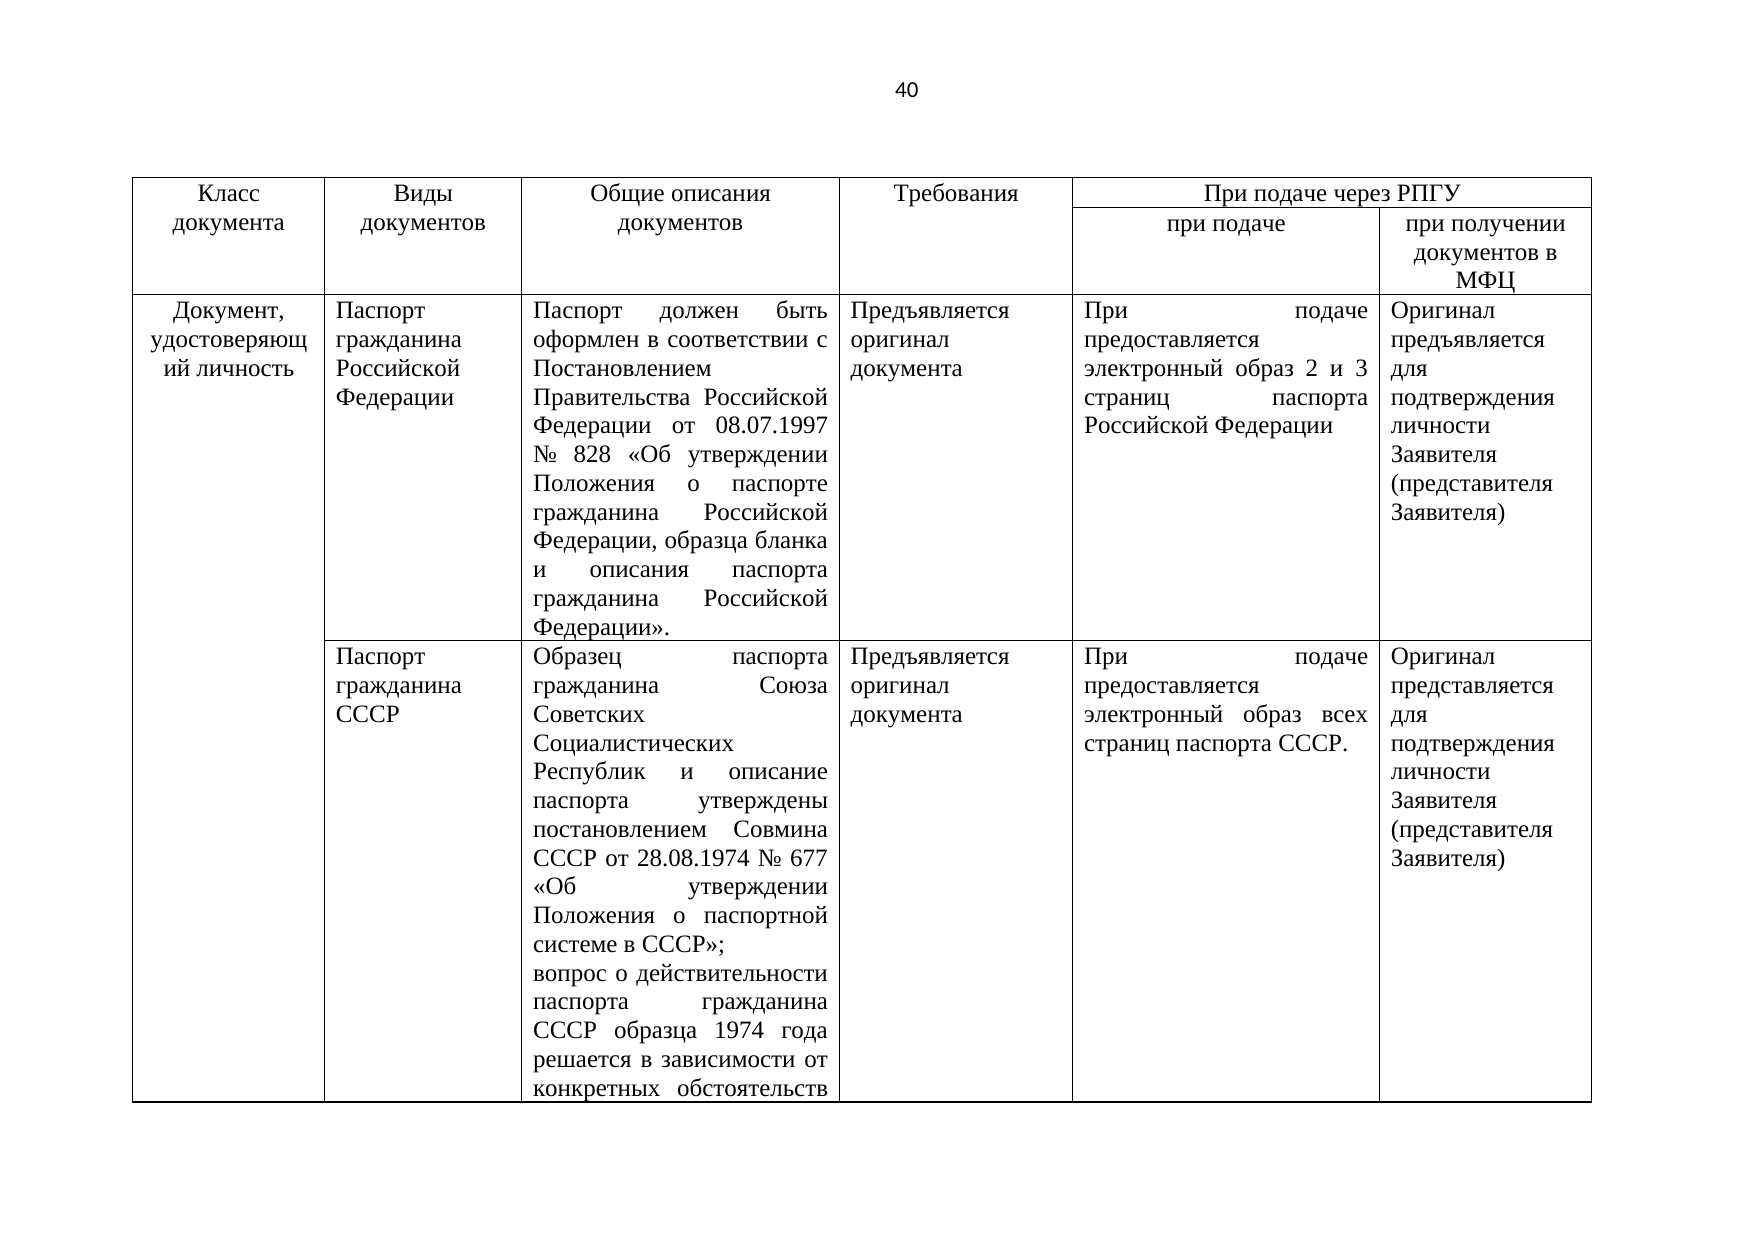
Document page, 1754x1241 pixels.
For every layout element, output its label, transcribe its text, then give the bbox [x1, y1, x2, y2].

table_cell Оригинал предъявляется для подтверждения личности Заявителя (представителя Заявителя) [1380, 295, 1591, 640]
table_cell при подаче [1073, 208, 1379, 294]
table_cell Предъявляется оригинал документа [840, 641, 1072, 1101]
table_header Требования [840, 178, 1072, 294]
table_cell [522, 641, 839, 1101]
table_cell при получении документов в МФЦ [1380, 208, 1591, 294]
table_header Класс документа [133, 178, 324, 294]
table_header Виды документов [325, 178, 521, 294]
table_cell Паспорт гражданина СССР [325, 641, 521, 1101]
table_cell Паспорт должен быть оформлен в соответствии с Постановлением Правительства Российской Федерации от 08.07.1997 № 828 «Об утверждении Положения о паспорте гражданина Российской Федерации, образца бланка и описания паспорта гражданина Российской Федерации». [522, 295, 839, 640]
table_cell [1380, 641, 1591, 1101]
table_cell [1073, 641, 1379, 1101]
table_cell Документ, удостоверяющий личность [133, 295, 324, 1101]
table_header Общие описания документов [522, 178, 839, 294]
table_cell Паспорт гражданина Российской Федерации [325, 295, 521, 640]
table_cell При подаче предоставляется электронный образ 2 и 3 страниц паспорта Российской Федерации [1073, 295, 1379, 640]
table_header При подаче через РПГУ [1073, 178, 1591, 207]
table_cell Предъявляется оригинал документа [840, 295, 1072, 640]
